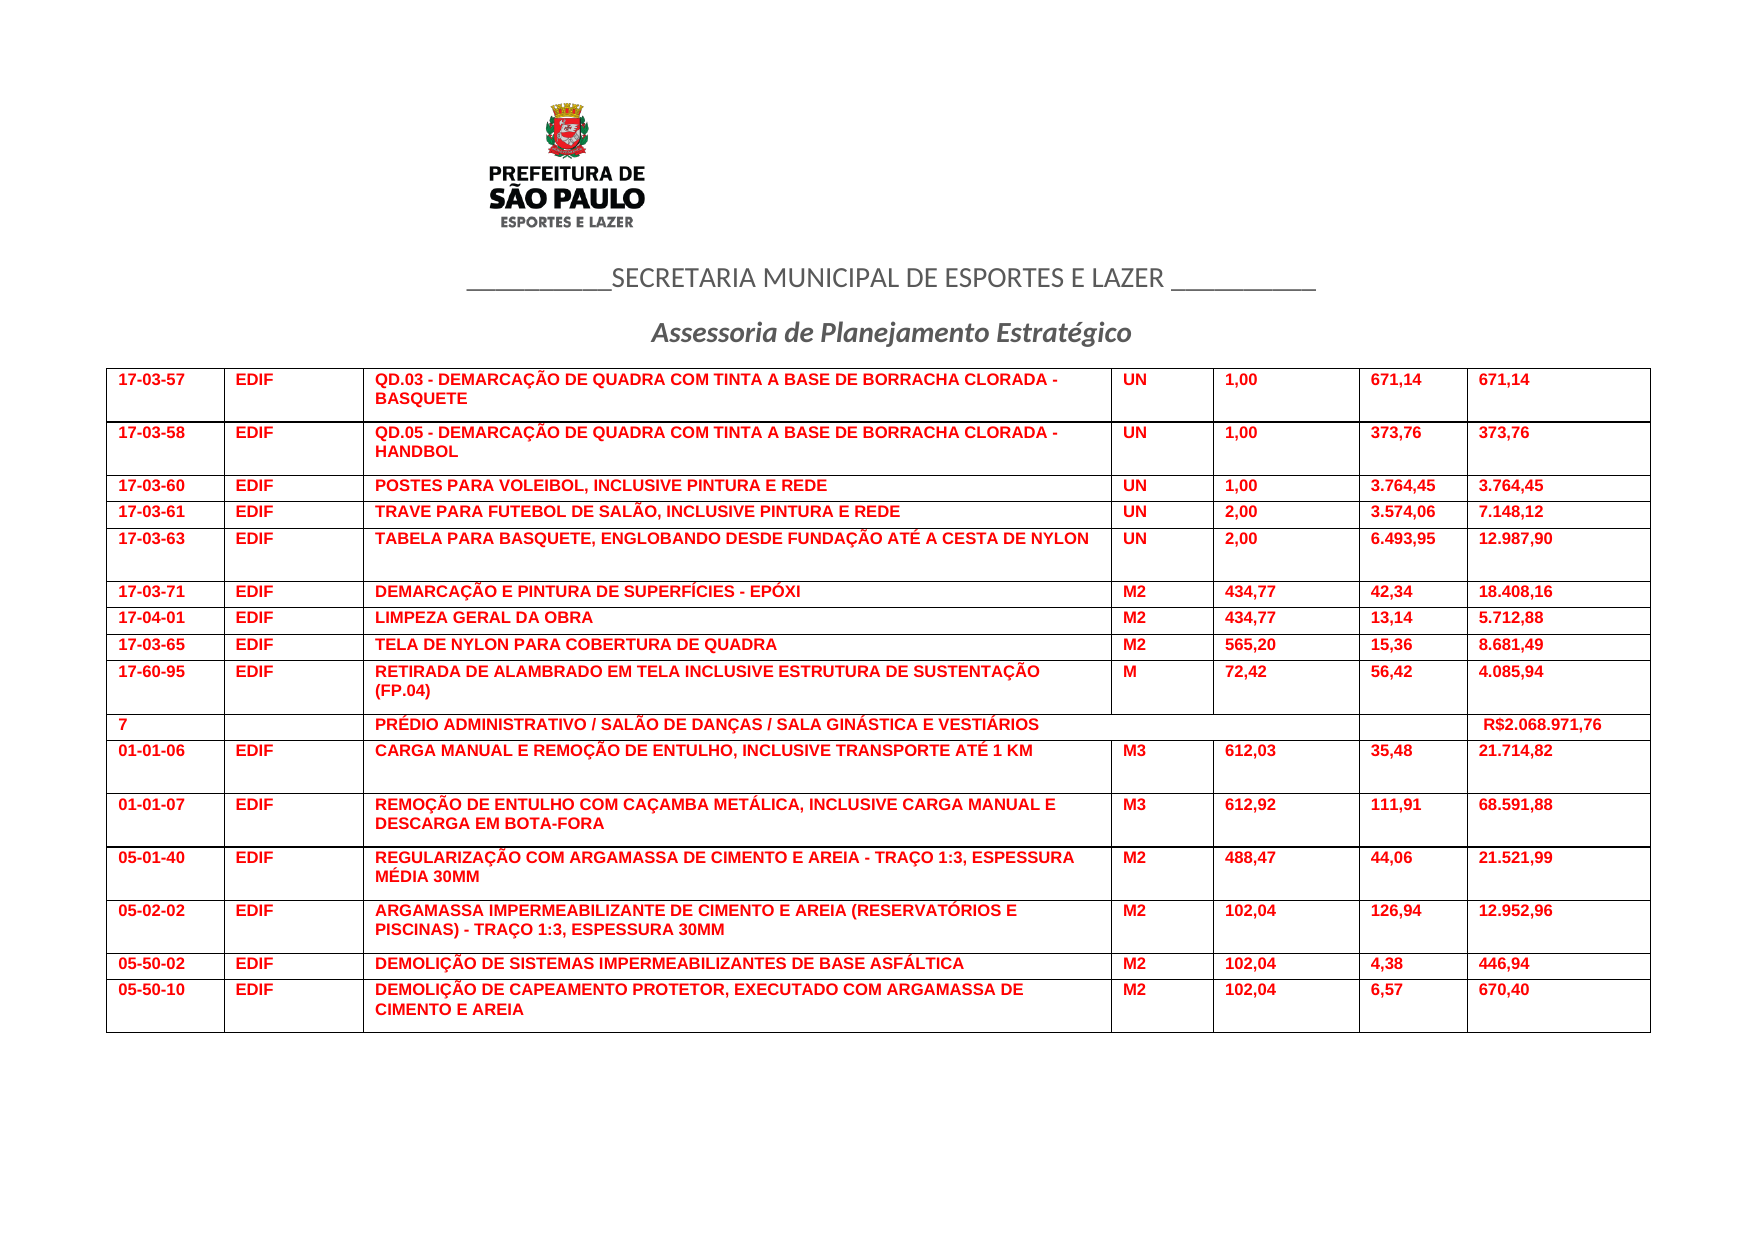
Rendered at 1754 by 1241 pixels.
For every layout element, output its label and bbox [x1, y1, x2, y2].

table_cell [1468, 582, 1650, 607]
picture [454, 81, 680, 250]
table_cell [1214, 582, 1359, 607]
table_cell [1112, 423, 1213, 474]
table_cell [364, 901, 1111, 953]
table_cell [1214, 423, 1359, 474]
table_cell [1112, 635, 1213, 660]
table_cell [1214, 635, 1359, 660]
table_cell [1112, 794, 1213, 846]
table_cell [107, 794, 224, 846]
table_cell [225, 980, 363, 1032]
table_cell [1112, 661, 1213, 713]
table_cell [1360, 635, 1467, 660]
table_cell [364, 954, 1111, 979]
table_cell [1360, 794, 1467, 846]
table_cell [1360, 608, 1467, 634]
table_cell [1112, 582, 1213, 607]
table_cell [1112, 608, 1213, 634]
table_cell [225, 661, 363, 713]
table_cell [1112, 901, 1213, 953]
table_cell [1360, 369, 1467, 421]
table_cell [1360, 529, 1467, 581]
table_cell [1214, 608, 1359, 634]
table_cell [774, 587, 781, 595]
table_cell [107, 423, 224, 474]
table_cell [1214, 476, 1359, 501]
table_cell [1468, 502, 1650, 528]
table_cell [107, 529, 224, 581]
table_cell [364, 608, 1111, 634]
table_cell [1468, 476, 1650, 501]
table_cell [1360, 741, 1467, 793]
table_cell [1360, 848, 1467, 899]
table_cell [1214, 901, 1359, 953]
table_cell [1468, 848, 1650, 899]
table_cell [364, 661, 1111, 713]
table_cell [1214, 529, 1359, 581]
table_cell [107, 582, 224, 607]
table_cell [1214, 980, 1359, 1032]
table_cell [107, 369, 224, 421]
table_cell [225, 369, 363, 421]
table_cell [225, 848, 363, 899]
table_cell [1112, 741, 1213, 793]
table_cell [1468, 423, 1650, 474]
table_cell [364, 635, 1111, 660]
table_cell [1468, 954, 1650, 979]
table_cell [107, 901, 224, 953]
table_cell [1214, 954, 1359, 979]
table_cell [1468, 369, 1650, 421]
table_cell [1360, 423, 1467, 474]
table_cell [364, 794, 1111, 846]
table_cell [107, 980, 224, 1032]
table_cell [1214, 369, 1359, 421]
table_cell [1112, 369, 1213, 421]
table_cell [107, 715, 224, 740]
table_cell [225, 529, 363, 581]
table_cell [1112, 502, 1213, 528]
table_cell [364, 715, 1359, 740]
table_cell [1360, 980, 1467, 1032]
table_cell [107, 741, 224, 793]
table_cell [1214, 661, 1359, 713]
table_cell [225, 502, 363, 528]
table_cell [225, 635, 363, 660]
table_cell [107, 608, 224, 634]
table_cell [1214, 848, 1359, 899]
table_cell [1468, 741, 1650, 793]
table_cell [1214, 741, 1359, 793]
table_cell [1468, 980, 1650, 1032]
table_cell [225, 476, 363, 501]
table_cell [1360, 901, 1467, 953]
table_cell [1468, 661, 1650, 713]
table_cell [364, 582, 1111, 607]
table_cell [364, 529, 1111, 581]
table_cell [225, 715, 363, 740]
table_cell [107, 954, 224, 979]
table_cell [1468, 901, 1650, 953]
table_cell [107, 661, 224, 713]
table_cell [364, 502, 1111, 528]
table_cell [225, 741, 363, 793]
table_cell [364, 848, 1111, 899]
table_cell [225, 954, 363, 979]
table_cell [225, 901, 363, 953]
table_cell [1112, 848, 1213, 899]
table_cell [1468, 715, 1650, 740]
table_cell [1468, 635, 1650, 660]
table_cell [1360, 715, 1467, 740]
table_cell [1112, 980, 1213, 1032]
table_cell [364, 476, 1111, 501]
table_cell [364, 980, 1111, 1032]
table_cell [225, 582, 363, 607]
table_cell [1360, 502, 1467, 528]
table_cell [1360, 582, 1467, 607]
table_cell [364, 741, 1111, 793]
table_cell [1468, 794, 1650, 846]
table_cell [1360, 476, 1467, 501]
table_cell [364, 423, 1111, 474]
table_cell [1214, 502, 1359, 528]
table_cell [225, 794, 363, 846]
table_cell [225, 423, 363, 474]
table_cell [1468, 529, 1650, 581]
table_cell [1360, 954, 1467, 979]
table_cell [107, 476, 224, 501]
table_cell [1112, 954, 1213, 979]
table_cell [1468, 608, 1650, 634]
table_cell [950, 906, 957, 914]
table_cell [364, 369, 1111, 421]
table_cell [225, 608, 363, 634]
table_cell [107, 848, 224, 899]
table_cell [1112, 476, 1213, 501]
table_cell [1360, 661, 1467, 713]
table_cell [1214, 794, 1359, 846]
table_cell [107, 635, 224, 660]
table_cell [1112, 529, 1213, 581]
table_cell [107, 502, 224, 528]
